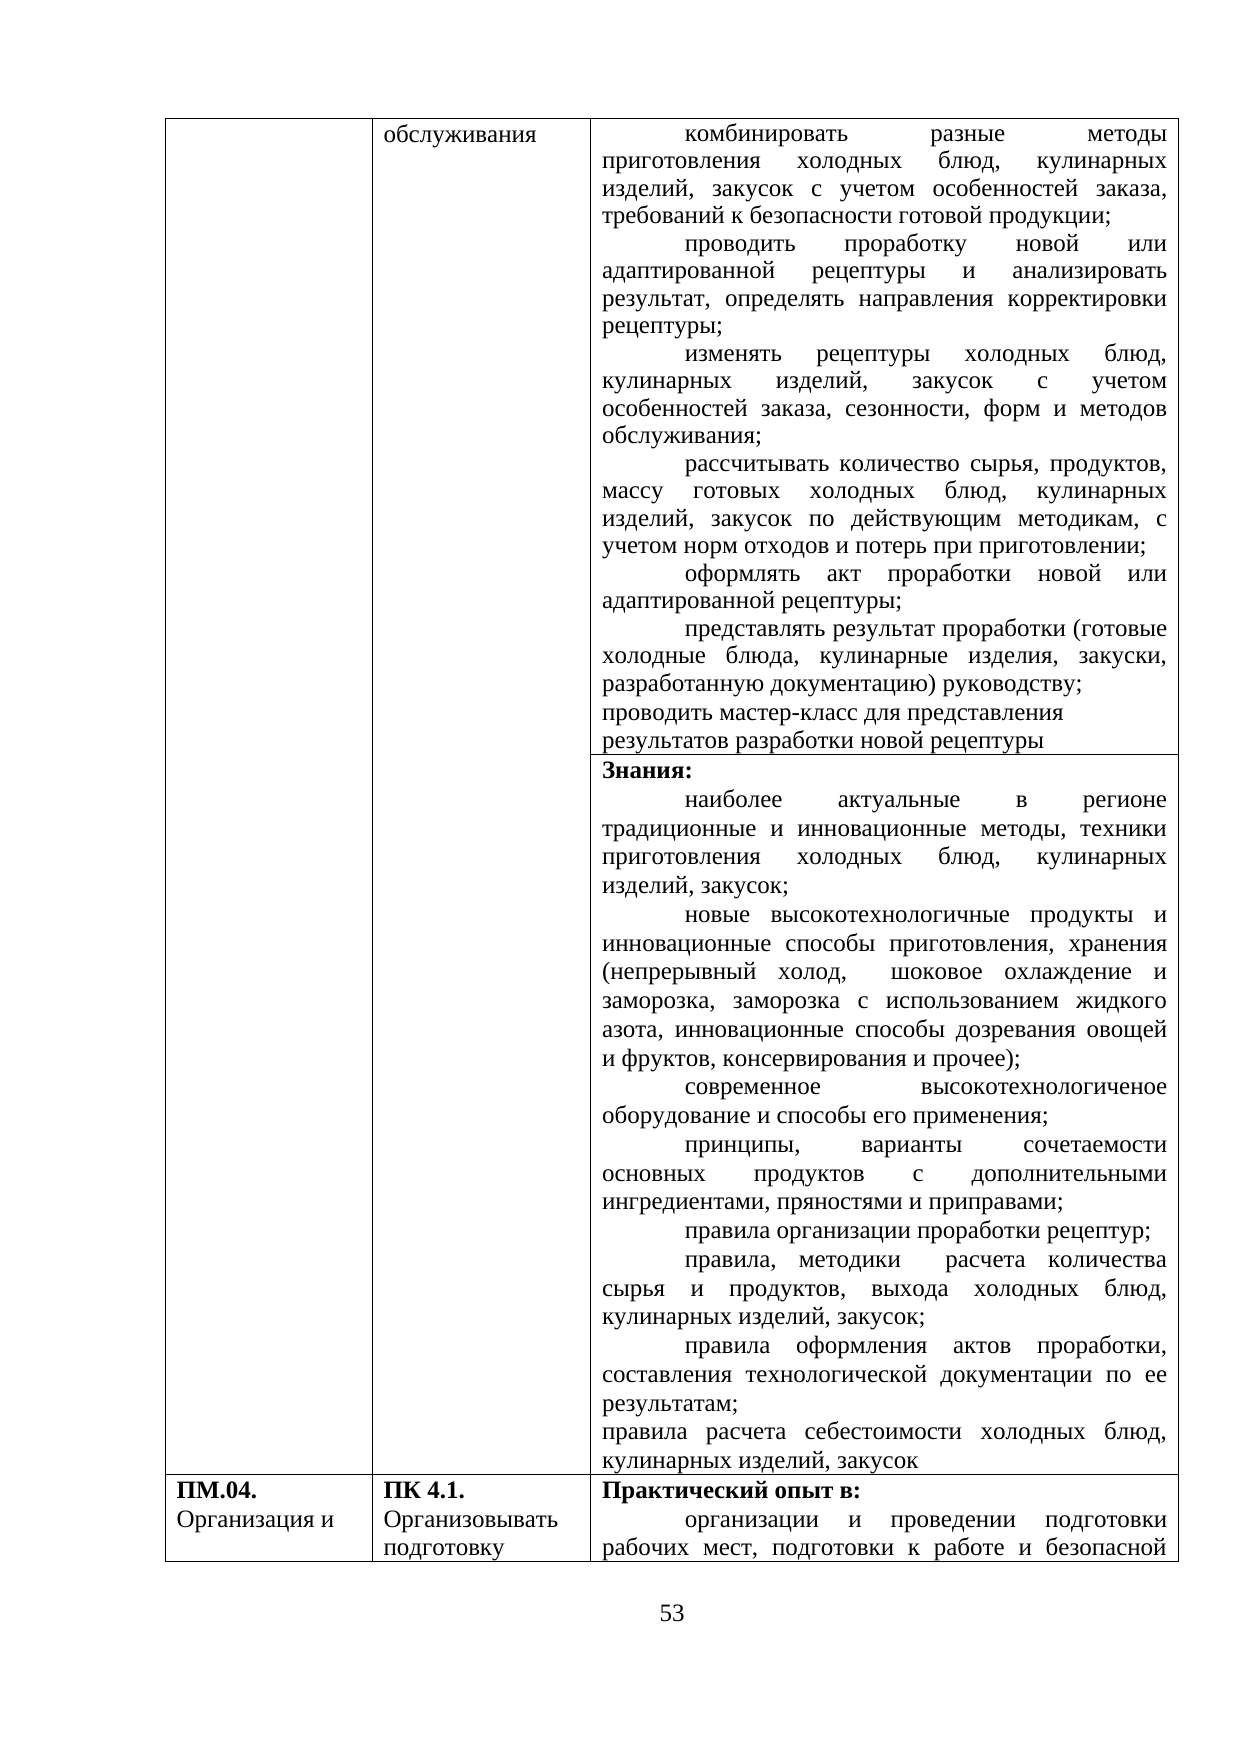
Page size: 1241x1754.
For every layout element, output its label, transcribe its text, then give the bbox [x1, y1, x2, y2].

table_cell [591, 1475, 1178, 1561]
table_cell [591, 119, 1178, 754]
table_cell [373, 1475, 590, 1561]
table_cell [166, 1475, 372, 1561]
table_cell Знания: наиболее актуальные в регионе традиционные и инновационные методы, техники приготовления холодных блюд, кулинарных изделий, закусок; новые высокотехнологичные продукты и инновационные способы приготовления, хранения (непрерывный холод, шоковое охлаждение и заморозка, заморозка с использованием жидкого азота, инновационные способы дозревания овощей и фруктов, консервирования и прочее); современное высокотехнологиченое оборудование и способы его применения; принципы, варианты сочетаемости основных продуктов с дополнительными ингредиентами, пряностями и приправами; правила организации проработки рецептур; правила, методики расчета количества сырья и продуктов, выхода холодных блюд, кулинарных изделий, закусок; правила оформления актов проработки, составления технологической документации по ее результатам; правила расчета себестоимости холодных блюд, кулинарных изделий, закусок [591, 755, 1178, 1474]
